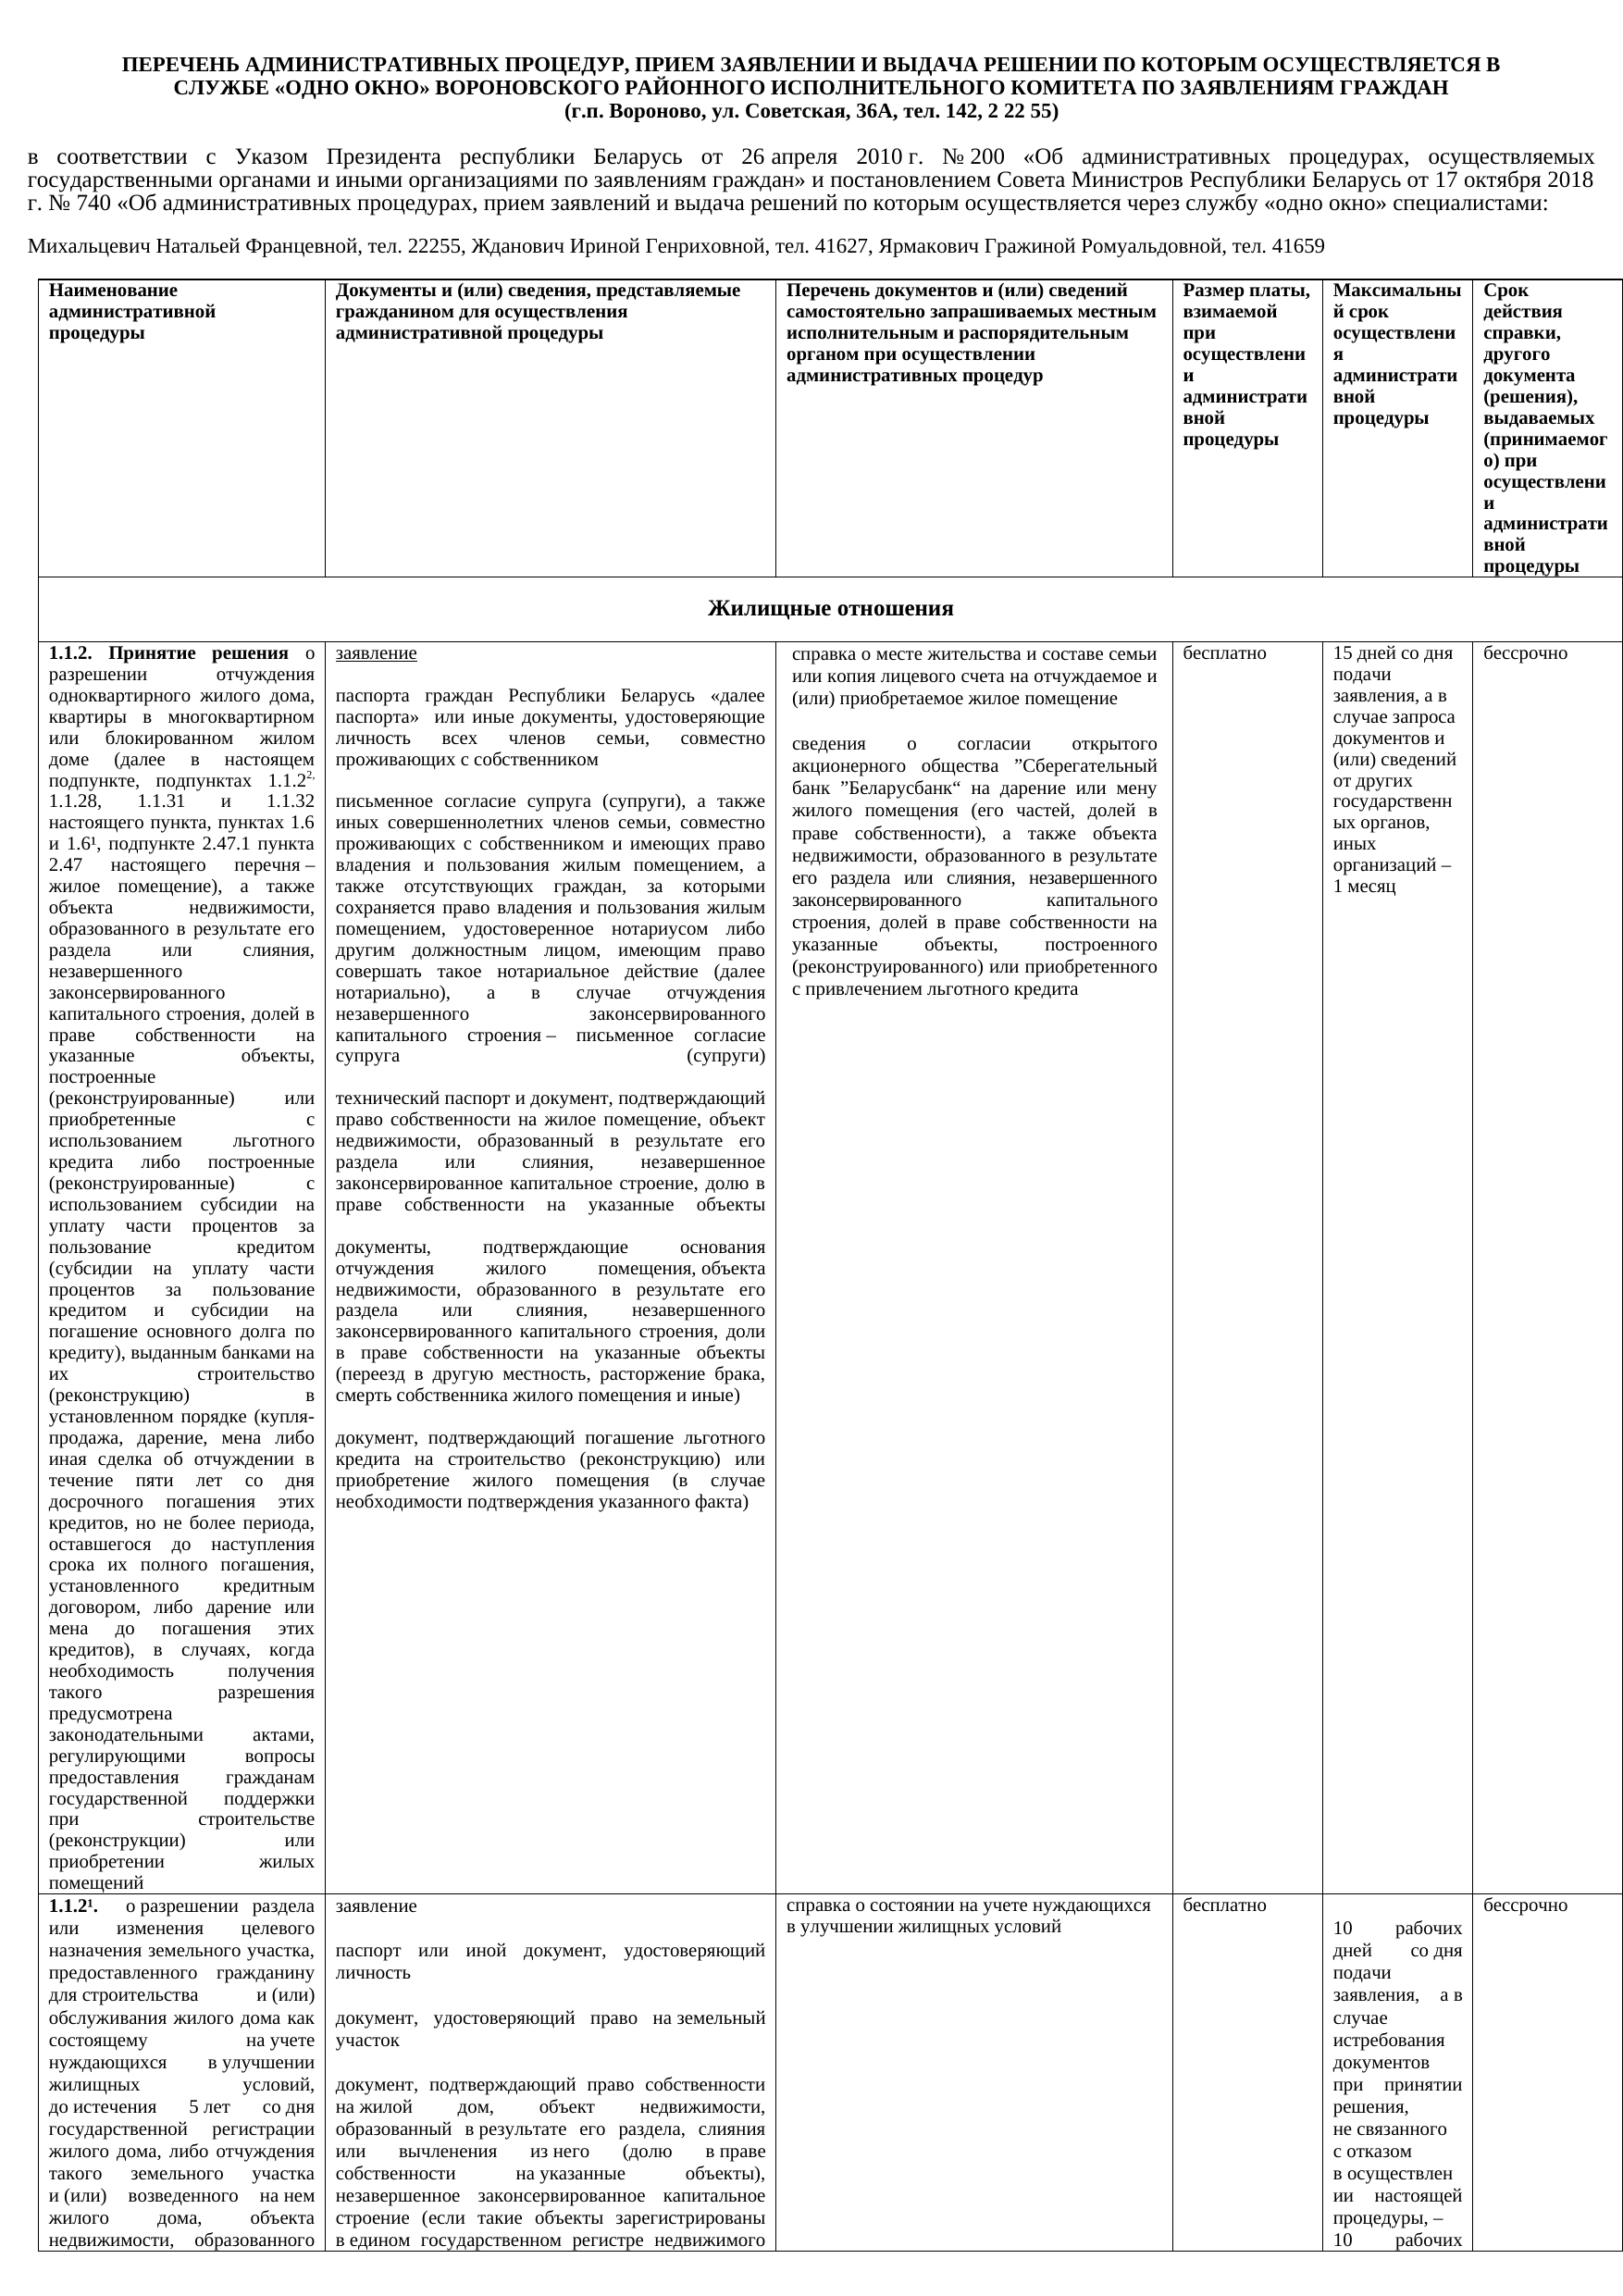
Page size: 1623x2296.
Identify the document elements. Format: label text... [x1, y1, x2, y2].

table_cell бесплатно [1173, 1894, 1322, 2251]
table_cell Жилищные отношения [39, 577, 1622, 641]
table_cell 15 дней со дня подачи заявления, а в случае запроса документов и (или) сведений от других государственных органов, иных организаций – 1 месяц [1323, 642, 1472, 1893]
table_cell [776, 1894, 1172, 2251]
table_header Перечень документов и (или) сведений самостоятельно запрашиваемых местным исполнительным и распорядительным органом при осуществлении административных процедур [776, 280, 1172, 577]
text ПЕРЕЧЕНЬ АДМИНИСТРАТИВНЫХ ПРОЦЕДУР, ПРИЕМ ЗАЯВЛЕНИИ И ВЫДАЧА РЕШЕНИИ ПО КОТОРЫМ ОСУЩЕСТВЛЯЕТСЯ В СЛУЖБЕ «ОДНО ОКНО» ВОРОНОВСКОГО РАЙОННОГО ИСПОЛНИТЕЛЬНОГО КОМИТЕТА ПО ЗАЯВЛЕНИЯМ ГРАЖДАН [27, 54, 1595, 100]
table_header Срок действия справки, другого документа (решения), выдаваемых (принимаемого) при осуществлении административной процедуры [1473, 280, 1622, 577]
text Михальцевич Натальей Францевной, тел. 22255, Жданович Ириной Генриховной, тел. 41627, Ярмакович Гражиной Ромуальдовной, тел. 41659 [27, 234, 1595, 257]
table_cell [39, 1894, 325, 2251]
table_cell заявление паспорта граждан Республики Беларусь «далее паспорта» или иные документы, удостоверяющие личность всех членов семьи, совместно проживающих с собственником письменное согласие супруга (супруги), а также иных совершеннолетних членов семьи, совместно проживающих с собственником и имеющих право владения и пользования жилым помещением, а также отсутствующих граждан, за которыми сохраняется право владения и пользования жилым помещением, удостоверенное нотариусом либо другим должностным лицом, имеющим право совершать такое нотариальное действие (далее нотариально), а в случае отчуждения незавершенного законсервированного капитального строения – письменное согласие супруга (супруги) технический паспорт и документ, подтверждающий право собственности на жилое помещение, объект недвижимости, образованный в результате его раздела или слияния, незавершенное законсервированное капитальное строение, долю в праве собственности на указанные объекты документы, подтверждающие основания отчуждения жилого помещения, объекта недвижимости, образованного в результате его раздела или слияния, незавершенного законсервированного капитального строения, доли в праве собственности на указанные объекты (переезд в другую местность, расторжение брака, смерть собственника жилого помещения и иные) документ, подтверждающий погашение льготного кредита на строительство (реконструкцию) или приобретение жилого помещения (в случае необходимости подтверждения указанного факта) [326, 642, 775, 1893]
table_cell бессрочно [1473, 1894, 1622, 2251]
text (г.п. Вороново, ул. Советская, 36А, тел. 142, 2 22 55) [27, 100, 1595, 123]
table_cell бесплатно [1173, 642, 1322, 1893]
table_cell справка о месте жительства и составе семьи или копия лицевого счета на отчуждаемое и (или) приобретаемое жилое помещение сведения о согласии открытого акционерного общества ”Сберегательный банк ”Беларусбанк“ на дарение или мену жилого помещения (его частей, долей в праве собственности), а также объекта недвижимости, образованного в результате его раздела или слияния, незавершенного законсервированного капитального строения, долей в праве собственности на указанные объекты, построенного (реконструированного) или приобретенного с привлечением льготного кредита [776, 642, 1172, 1893]
table_header Максимальный срок осуществления административной процедуры [1323, 280, 1472, 577]
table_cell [1323, 1894, 1472, 2251]
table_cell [326, 1894, 775, 2251]
text в соответствии с Указом Президента республики Беларусь от 26 апреля 2010 г. № 200 «Об административных процедурах, осуществляемых государственными органами и иными организациями по заявлениям граждан» и постановлением Совета Министров Республики Беларусь от 17 октября 2018 г. № 740 «Об административных процедурах, прием заявлений и выдача решений по которым осуществляется через службу «одно окно» специалистами: [27, 146, 1595, 216]
table_cell 1.1.2. Принятие решения о разрешении отчуждения одноквартирного жилого дома, квартиры в многоквартирном или блокированном жилом доме (далее в настоящем подпункте, подпунктах 1.1.22, 1.1.28, 1.1.31 и 1.1.32 настоящего пункта, пунктах 1.6 и 1.6¹, подпункте 2.47.1 пункта 2.47 настоящего перечня – жилое помещение), а также объекта недвижимости, образованного в результате его раздела или слияния, незавершенного законсервированного капитального строения, долей в праве собственности на указанные объекты, построенные (реконструированные) или приобретенные с использованием льготного кредита либо построенные (реконструированные) с использованием субсидии на уплату части процентов за пользование кредитом (субсидии на уплату части процентов за пользование кредитом и субсидии на погашение основного долга по кредиту), выданным банками на их строительство (реконструкцию) в установленном порядке (купля-продажа, дарение, мена либо иная сделка об отчуждении в течение пяти лет со дня досрочного погашения этих кредитов, но не более периода, оставшегося до наступления срока их полного погашения, установленного кредитным договором, либо дарение или мена до погашения этих кредитов), в случаях, когда необходимость получения такого разрешения предусмотрена законодательными актами, регулирующими вопросы предоставления гражданам государственной поддержки при строительстве (реконструкции) или приобретении жилых помещений [39, 642, 325, 1893]
table_header Документы и (или) сведения, представляемые гражданином для осуществления административной процедуры [326, 280, 775, 577]
table_header Размер платы, взимаемой при осуществлении административной процедуры [1173, 280, 1322, 577]
table_header Наименование административной процедуры [39, 280, 325, 577]
table_cell бессрочно [1473, 642, 1622, 1893]
